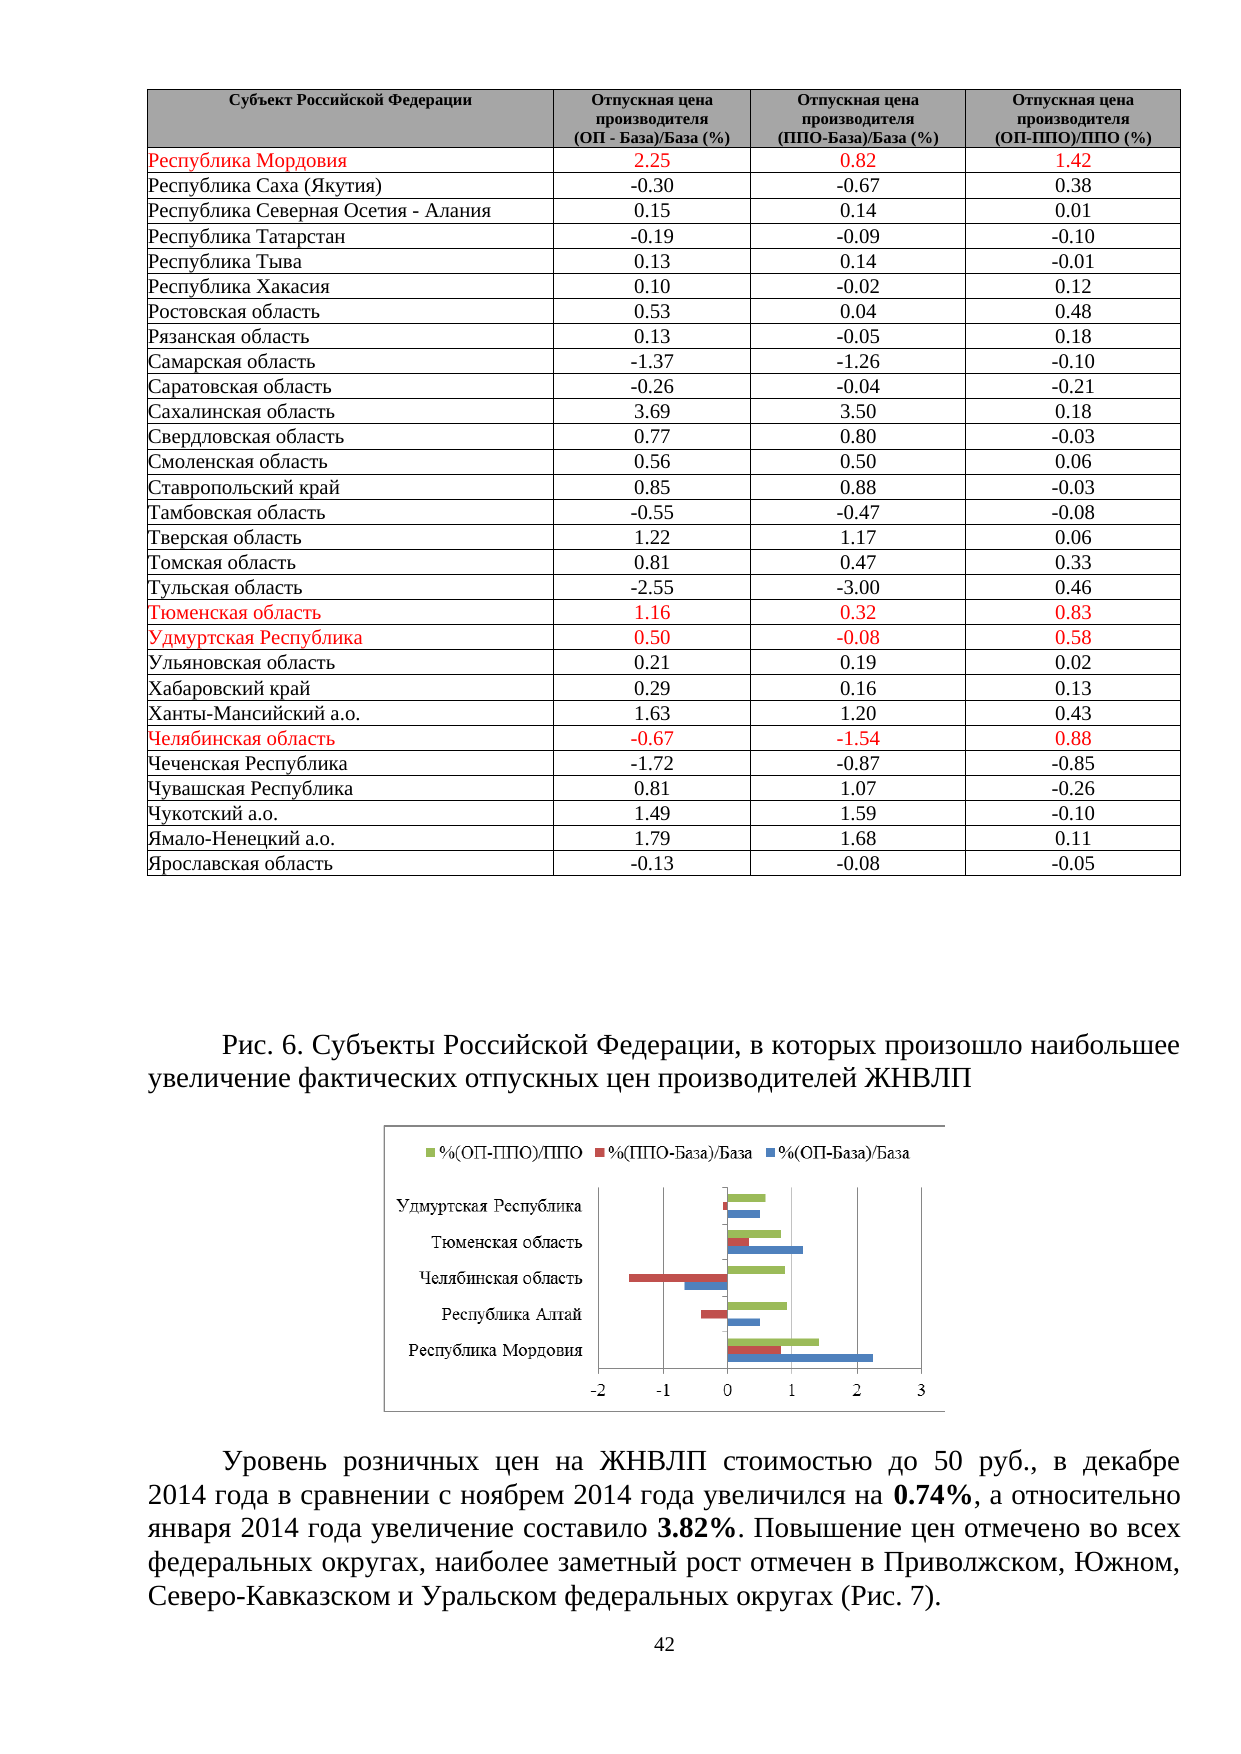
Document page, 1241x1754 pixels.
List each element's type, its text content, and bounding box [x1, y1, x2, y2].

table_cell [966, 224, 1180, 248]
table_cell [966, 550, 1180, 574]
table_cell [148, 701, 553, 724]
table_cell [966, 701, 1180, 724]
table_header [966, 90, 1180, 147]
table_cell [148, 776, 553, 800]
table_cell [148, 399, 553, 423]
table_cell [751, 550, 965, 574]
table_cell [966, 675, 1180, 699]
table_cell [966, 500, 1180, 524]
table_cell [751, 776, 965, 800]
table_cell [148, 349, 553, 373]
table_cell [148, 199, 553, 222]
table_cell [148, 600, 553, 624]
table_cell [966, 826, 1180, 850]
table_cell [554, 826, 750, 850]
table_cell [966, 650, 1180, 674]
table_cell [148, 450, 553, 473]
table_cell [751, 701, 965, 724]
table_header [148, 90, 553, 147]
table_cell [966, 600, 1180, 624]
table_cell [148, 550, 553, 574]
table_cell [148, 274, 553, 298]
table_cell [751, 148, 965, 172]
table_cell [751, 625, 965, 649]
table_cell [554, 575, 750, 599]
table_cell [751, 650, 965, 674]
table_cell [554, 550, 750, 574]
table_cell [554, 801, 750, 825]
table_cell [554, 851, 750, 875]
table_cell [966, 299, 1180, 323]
text Рис. 6. Субъекты Российской Федерации, в которых произошло наибольшее увеличение фактических отпускных цен производителей ЖНВЛП [148, 1027, 1181, 1094]
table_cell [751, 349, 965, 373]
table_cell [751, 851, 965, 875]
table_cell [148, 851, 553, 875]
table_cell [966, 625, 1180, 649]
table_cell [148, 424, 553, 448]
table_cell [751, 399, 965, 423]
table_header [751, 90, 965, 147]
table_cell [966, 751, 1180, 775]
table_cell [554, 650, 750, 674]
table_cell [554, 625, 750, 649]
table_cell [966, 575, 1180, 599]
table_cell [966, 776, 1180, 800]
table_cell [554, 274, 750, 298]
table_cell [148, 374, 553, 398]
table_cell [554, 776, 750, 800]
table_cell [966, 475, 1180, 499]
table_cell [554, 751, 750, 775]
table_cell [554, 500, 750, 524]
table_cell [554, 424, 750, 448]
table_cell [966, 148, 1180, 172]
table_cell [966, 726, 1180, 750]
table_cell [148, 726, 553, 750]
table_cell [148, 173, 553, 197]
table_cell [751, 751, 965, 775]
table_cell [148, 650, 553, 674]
text Уровень розничных цен на ЖНВЛП стоимостью до 50 руб., в декабре 2014 года в сравнении с ноябрем 2014 года увеличился на 0.74%, а относительно января 2014 года увеличение составило 3.82%. Повышение цен отмечено во всех федеральных округах, наиболее заметный рост отмечен в Приволжском, Южном, Северо-Кавказском и Уральском федеральных округах (Рис. 7). [148, 1443, 1181, 1611]
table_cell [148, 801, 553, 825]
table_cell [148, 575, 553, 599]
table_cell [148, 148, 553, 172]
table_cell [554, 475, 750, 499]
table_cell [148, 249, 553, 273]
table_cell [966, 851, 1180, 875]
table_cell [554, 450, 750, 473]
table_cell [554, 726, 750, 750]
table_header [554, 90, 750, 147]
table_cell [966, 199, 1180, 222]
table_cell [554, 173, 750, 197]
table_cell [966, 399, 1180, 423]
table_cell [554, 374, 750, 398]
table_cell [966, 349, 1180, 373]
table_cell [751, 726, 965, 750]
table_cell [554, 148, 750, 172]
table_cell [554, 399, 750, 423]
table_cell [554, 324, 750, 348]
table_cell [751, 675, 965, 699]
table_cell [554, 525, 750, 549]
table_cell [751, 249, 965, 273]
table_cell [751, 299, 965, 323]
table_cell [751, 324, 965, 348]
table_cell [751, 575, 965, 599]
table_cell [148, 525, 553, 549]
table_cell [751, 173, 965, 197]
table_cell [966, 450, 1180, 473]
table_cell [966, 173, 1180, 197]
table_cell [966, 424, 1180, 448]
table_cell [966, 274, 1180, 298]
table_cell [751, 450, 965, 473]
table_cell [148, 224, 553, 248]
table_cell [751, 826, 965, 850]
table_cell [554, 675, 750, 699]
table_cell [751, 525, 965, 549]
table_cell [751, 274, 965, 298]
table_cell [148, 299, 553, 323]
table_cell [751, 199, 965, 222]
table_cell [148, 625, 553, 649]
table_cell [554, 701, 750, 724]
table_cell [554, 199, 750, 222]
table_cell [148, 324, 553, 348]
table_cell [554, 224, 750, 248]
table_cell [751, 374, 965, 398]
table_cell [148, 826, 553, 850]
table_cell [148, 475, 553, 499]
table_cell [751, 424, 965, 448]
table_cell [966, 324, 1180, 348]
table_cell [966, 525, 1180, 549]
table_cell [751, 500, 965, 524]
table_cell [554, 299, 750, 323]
picture [383, 1125, 945, 1412]
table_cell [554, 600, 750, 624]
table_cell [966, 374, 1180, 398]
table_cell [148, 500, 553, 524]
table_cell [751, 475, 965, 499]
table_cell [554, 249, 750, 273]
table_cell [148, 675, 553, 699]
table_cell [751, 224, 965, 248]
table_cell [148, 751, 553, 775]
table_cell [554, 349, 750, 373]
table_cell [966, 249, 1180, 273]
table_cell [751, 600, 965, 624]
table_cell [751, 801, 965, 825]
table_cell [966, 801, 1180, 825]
